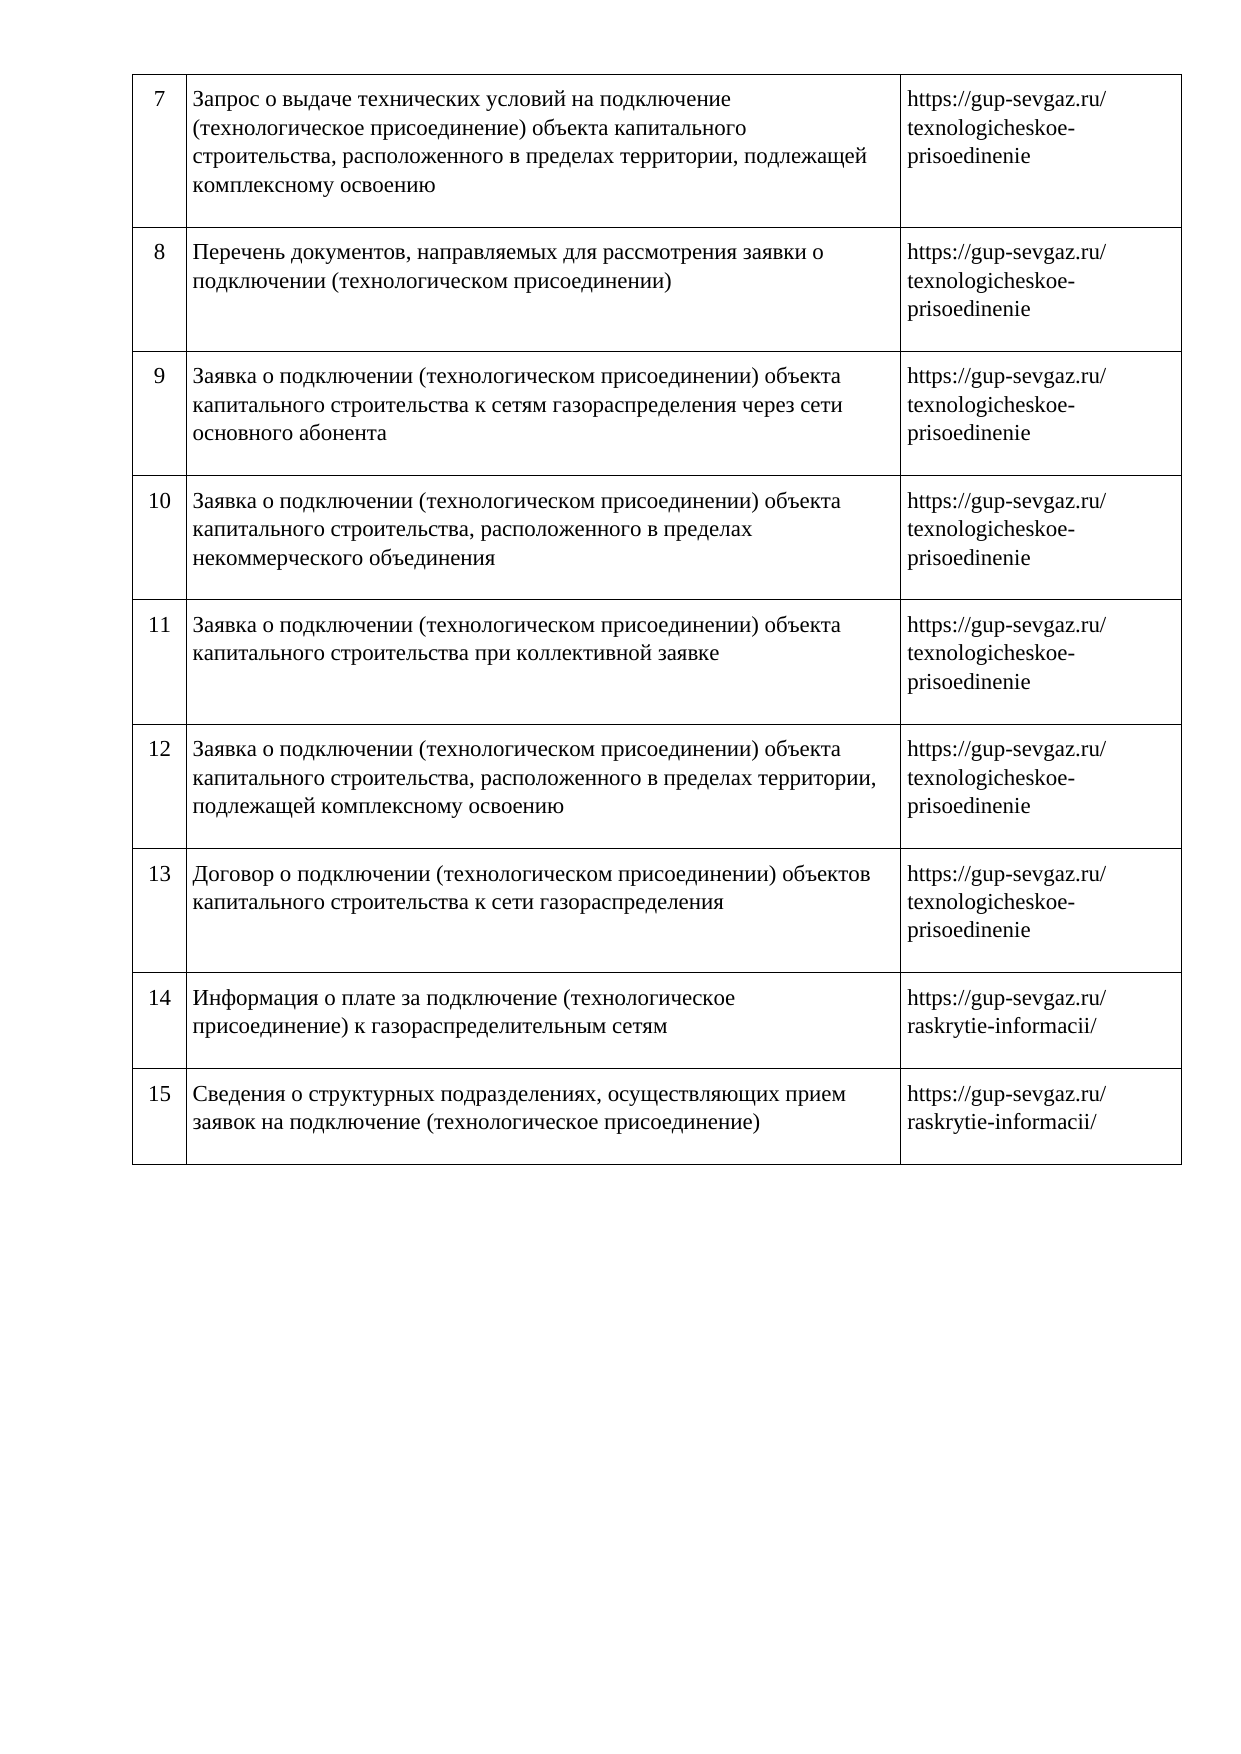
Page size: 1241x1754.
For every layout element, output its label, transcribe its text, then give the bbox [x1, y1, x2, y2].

table_cell 12 [133, 725, 186, 848]
table_cell 9 [133, 352, 186, 475]
table_cell Заявка о подключении (технологическом присоединении) объекта капитального строительства при коллективной заявке [187, 600, 900, 724]
table_cell 8 [133, 228, 186, 351]
table_cell 11 [133, 600, 186, 724]
table_cell Информация о плате за подключение (технологическое присоединение) к газораспределительным сетям [187, 973, 900, 1068]
table_cell https://gup-sevgaz.ru/raskrytie-informacii/ [901, 973, 1181, 1068]
table_cell 13 [133, 849, 186, 972]
table_cell https://gup-sevgaz.ru/texnologicheskoe-prisoedinenie [901, 849, 1181, 972]
table_cell https://gup-sevgaz.ru/texnologicheskoe-prisoedinenie [901, 725, 1181, 848]
table_cell https://gup-sevgaz.ru/texnologicheskoe-prisoedinenie [901, 476, 1181, 599]
table_cell 7 [133, 75, 186, 227]
table_cell Заявка о подключении (технологическом присоединении) объекта капитального строительства, расположенного в пределах территории, подлежащей комплексному освоению [187, 725, 900, 848]
table_cell https://gup-sevgaz.ru/texnologicheskoe-prisoedinenie [901, 600, 1181, 724]
table_cell Заявка о подключении (технологическом присоединении) объекта капитального строительства, расположенного в пределах некоммерческого объединения [187, 476, 900, 599]
table_cell Договор о подключении (технологическом присоединении) объектов капитального строительства к сети газораспределения [187, 849, 900, 972]
table_cell Перечень документов, направляемых для рассмотрения заявки о подключении (технологическом присоединении) [187, 228, 900, 351]
table_cell 15 [133, 1069, 186, 1164]
table_cell https://gup-sevgaz.ru/texnologicheskoe-prisoedinenie [901, 352, 1181, 475]
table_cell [901, 75, 1181, 227]
table_cell Запрос о выдаче технических условий на подключение (технологическое присоединение) объекта капитального строительства, расположенного в пределах территории, подлежащей комплексному освоению [187, 75, 900, 227]
table_cell https://gup-sevgaz.ru/texnologicheskoe-prisoedinenie [901, 228, 1181, 351]
table_cell 10 [133, 476, 186, 599]
table_cell Заявка о подключении (технологическом присоединении) объекта капитального строительства к сетям газораспределения через сети основного абонента [187, 352, 900, 475]
table_cell Сведения о структурных подразделениях, осуществляющих прием заявок на подключение (технологическое присоединение) [187, 1069, 900, 1164]
table_cell https://gup-sevgaz.ru/raskrytie-informacii/ [901, 1069, 1181, 1164]
table_cell 14 [133, 973, 186, 1068]
